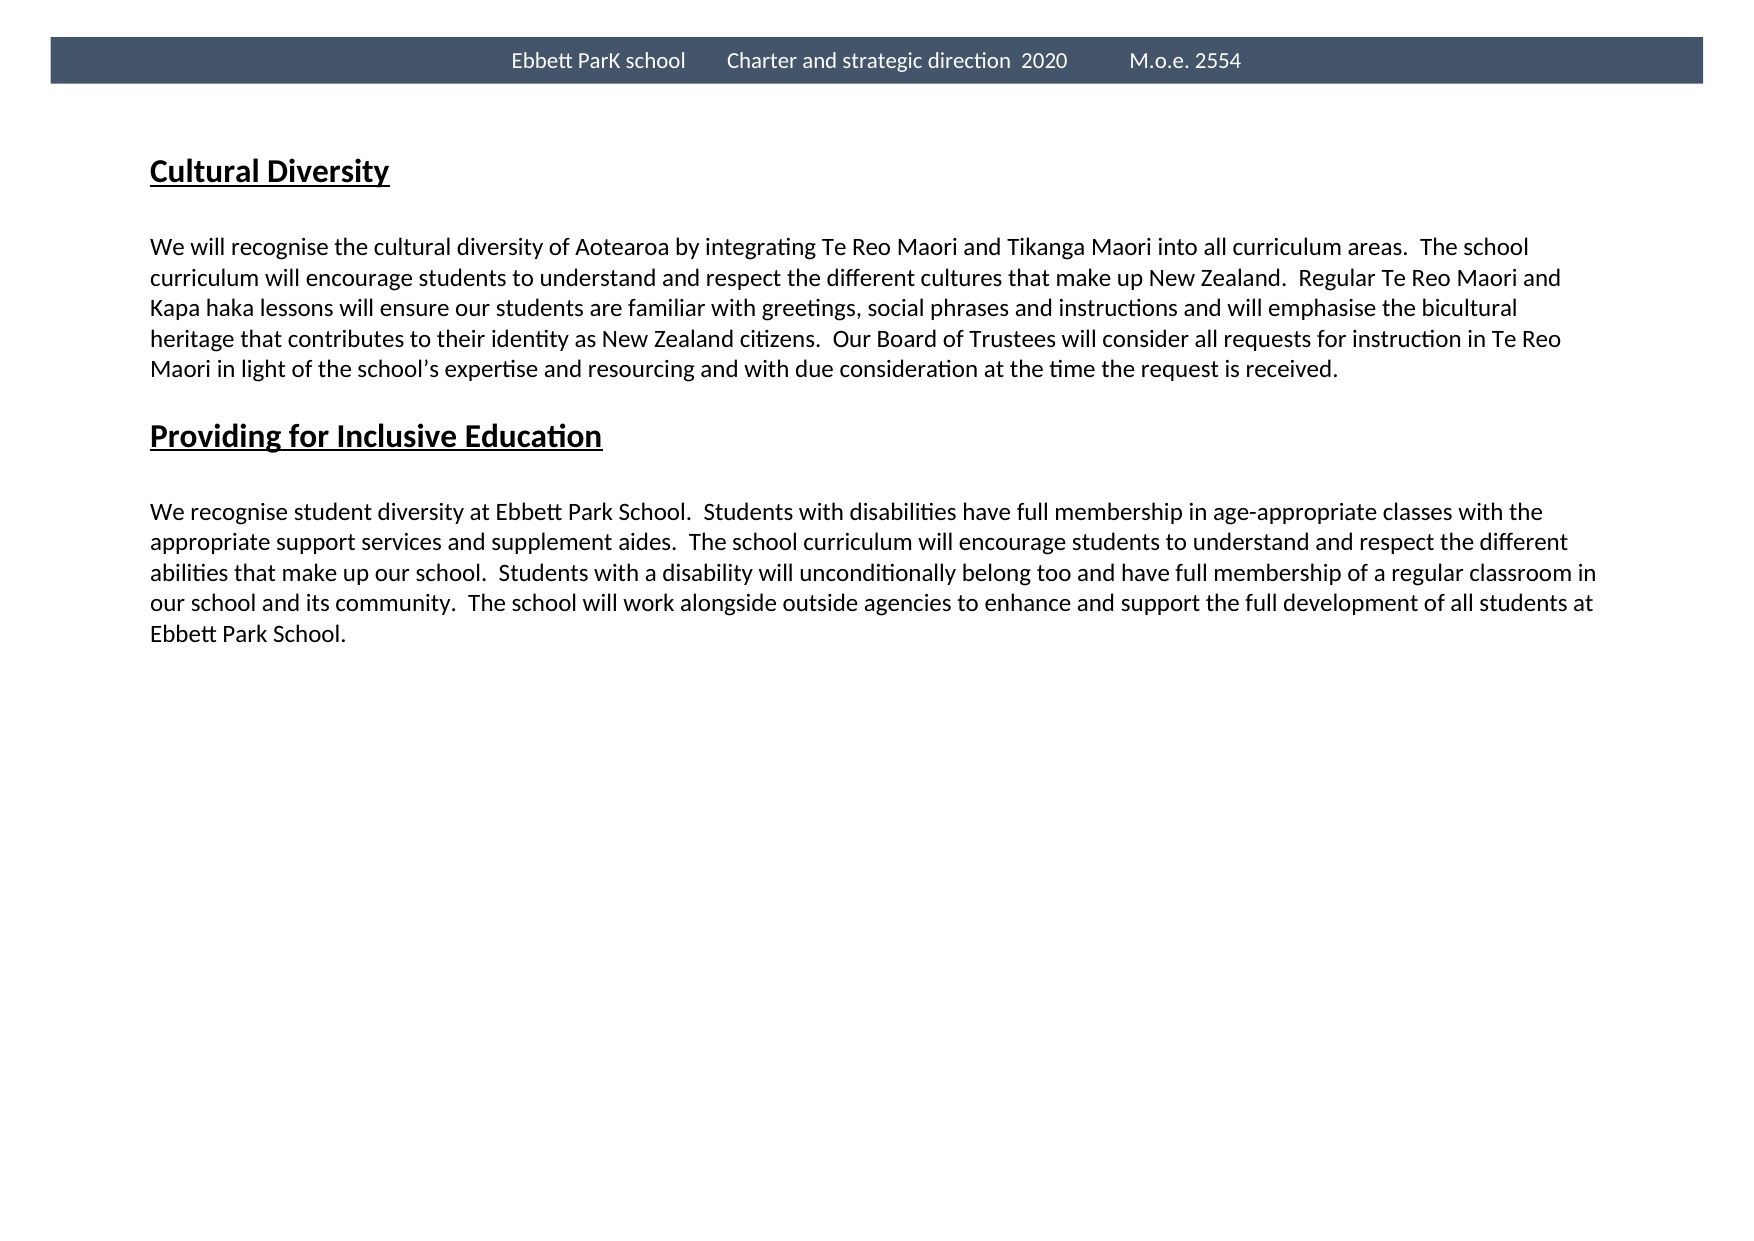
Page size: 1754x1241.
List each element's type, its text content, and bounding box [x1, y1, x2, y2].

text We recognise student diversity at Ebbett Park School. Students with disabilities have full membership in age-appropriate classes with the appropriate support services and supplement aides. The school curriculum will encourage students to understand and respect the different abilities that make up our school. Students with a disability will unconditionally belong too and have full membership of a regular classroom in our school and its community. The school will work alongside outside agencies to enhance and support the full development of all students at Ebbett Park School. [150, 496, 1604, 649]
text Providing for Inclusive Education [150, 414, 1604, 455]
text We will recognise the cultural diversity of Aotearoa by integrating Te Reo Maori and Tikanga Maori into all curriculum areas. The school curriculum will encourage students to understand and respect the different cultures that make up New Zealand. Regular Te Reo Maori and Kapa haka lessons will ensure our students are familiar with greetings, social phrases and instructions and will emphasise the bicultural heritage that contributes to their identity as New Zealand citizens. Our Board of Trustees will consider all requests for instruction in Te Reo Maori in light of the school’s expertise and resourcing and with due consideration at the time the request is received. [150, 231, 1604, 384]
text Cultural Diversity [150, 150, 1604, 191]
